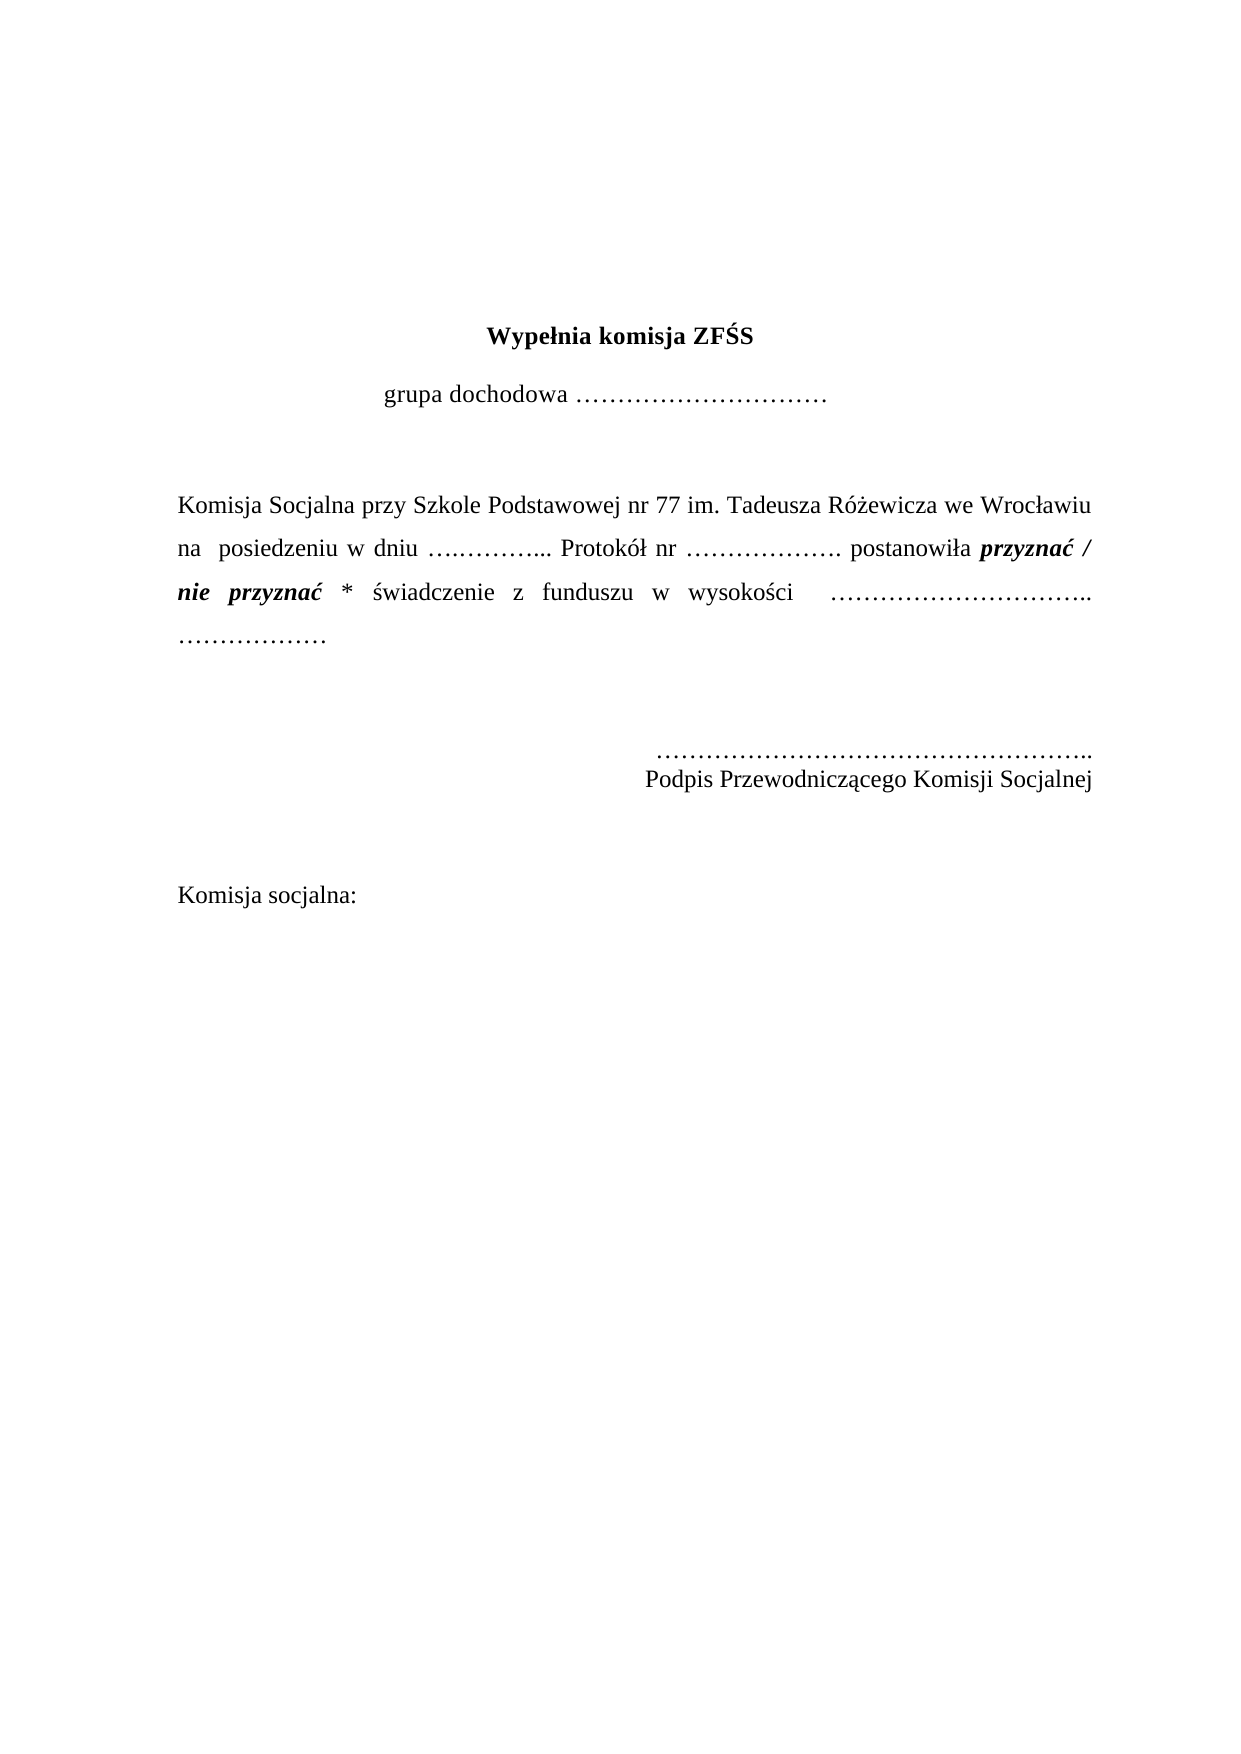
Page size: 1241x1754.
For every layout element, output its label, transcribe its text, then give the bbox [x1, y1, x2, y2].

text Komisja Socjalna przy Szkole Podstawowej nr 77 im. Tadeusza Różewicza we Wrocławiu na posiedzeniu w dniu ….………... Protokół nr ………………. postanowiła przyznać / nie przyznać * świadczenie z funduszu w wysokości …………………………..……………… [177, 490, 1093, 648]
text grupa dochodowa ………………………… [120, 379, 1093, 408]
text Wypełnia komisja ZFŚS [148, 321, 1093, 350]
text …………………………………………….. Podpis Przewodniczącego Komisji Socjalnej [177, 735, 1093, 793]
text Komisja socjalna: [177, 880, 1093, 908]
